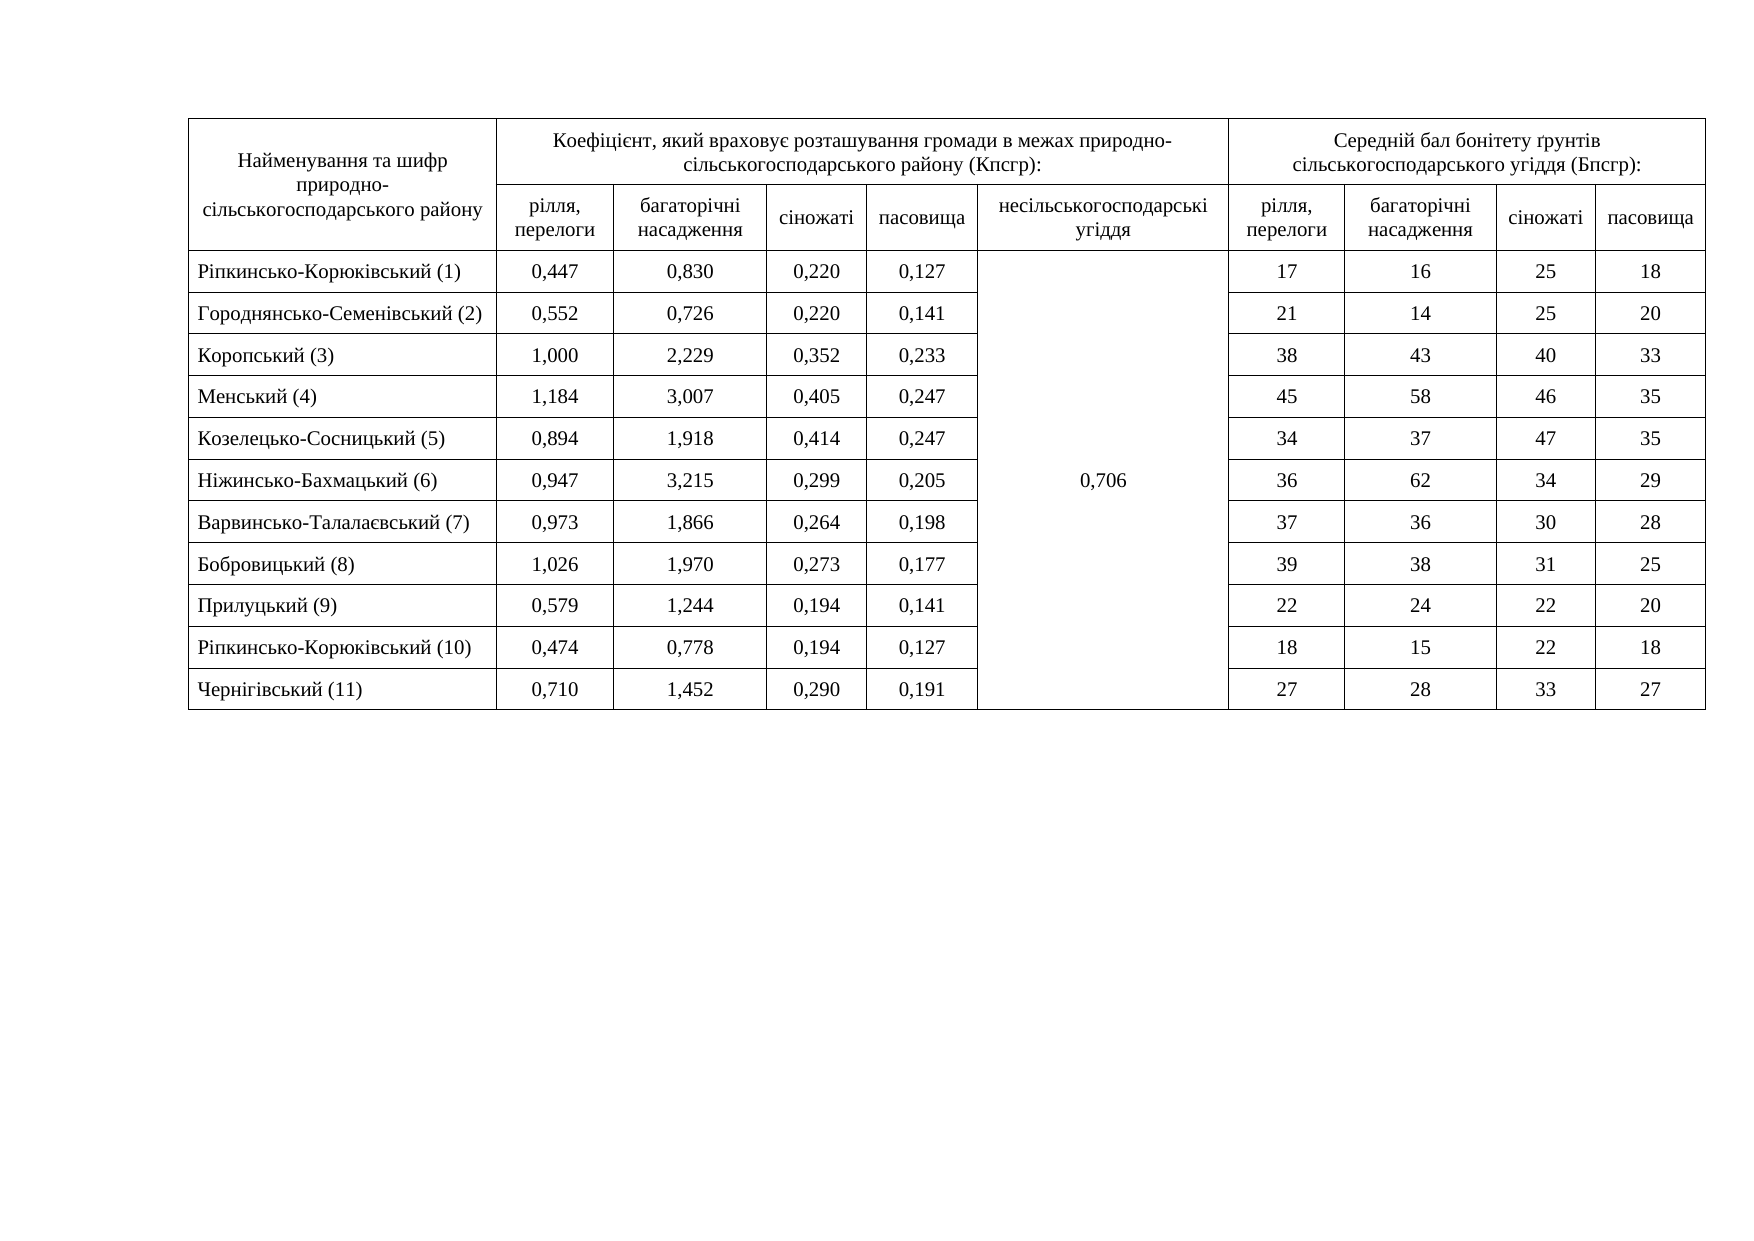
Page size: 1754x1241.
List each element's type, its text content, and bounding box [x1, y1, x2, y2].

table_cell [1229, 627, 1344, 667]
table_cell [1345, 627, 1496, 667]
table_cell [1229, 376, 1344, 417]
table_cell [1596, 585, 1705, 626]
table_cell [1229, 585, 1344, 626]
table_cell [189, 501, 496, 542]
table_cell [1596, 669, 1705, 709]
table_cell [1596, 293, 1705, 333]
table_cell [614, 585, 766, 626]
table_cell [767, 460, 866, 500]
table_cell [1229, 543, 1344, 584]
table_cell рілля, перелоги [497, 185, 613, 250]
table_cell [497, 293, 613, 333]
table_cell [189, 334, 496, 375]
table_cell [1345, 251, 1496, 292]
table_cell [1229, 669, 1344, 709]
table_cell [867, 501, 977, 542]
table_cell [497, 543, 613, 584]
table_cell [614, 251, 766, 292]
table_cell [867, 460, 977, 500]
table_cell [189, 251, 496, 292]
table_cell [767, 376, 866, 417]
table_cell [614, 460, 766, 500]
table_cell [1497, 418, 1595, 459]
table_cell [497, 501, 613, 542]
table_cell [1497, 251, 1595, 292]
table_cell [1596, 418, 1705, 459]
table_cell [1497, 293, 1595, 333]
table_header Коефіцієнт, який враховує розташування громади в межах природно-сільськогосподарського району (Кпсгр): [497, 119, 1228, 184]
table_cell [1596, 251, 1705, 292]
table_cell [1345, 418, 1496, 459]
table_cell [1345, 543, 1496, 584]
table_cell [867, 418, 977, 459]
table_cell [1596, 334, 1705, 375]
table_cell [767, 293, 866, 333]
table_cell сіножаті [1497, 185, 1595, 250]
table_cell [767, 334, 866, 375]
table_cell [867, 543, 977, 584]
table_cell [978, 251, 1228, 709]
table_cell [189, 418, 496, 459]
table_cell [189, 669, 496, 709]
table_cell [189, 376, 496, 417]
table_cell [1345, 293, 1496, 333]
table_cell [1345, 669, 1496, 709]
table_cell багаторічні насадження [1345, 185, 1496, 250]
table_header Найменування та шифр природно-сільськогосподарського району [189, 119, 496, 250]
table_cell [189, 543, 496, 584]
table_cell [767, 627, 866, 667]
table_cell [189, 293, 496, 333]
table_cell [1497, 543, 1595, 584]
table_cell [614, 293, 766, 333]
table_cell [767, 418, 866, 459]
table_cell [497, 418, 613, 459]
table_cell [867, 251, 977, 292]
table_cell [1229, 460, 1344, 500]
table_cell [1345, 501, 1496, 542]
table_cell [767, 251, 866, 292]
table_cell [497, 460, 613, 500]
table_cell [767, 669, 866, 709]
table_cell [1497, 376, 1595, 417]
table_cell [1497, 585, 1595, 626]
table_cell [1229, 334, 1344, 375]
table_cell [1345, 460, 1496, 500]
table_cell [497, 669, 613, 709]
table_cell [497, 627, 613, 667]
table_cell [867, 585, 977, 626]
table_cell багаторічні насадження [614, 185, 766, 250]
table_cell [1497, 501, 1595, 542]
table_cell несільськогосподарські угіддя [978, 185, 1228, 250]
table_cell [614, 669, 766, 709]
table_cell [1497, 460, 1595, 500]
table_cell сіножаті [767, 185, 866, 250]
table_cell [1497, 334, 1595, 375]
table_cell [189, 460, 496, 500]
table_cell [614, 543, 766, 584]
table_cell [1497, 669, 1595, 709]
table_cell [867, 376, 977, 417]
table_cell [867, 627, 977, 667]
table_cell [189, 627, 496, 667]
table_cell пасовища [1596, 185, 1705, 250]
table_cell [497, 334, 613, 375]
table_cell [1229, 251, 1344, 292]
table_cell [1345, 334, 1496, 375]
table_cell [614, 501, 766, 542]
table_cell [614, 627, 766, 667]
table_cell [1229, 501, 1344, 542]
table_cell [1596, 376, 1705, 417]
table_cell рілля, перелоги [1229, 185, 1344, 250]
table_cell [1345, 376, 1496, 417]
table_cell пасовища [867, 185, 977, 250]
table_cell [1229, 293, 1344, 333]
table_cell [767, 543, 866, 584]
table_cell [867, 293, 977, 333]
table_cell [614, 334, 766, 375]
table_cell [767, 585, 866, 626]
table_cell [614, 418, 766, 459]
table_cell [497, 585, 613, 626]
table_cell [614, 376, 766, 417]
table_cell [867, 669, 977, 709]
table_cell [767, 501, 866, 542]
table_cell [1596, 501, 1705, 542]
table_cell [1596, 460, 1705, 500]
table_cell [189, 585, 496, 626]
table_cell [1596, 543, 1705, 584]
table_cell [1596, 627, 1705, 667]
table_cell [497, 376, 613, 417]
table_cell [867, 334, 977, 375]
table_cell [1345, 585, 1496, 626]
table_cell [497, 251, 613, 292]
table_header Середній бал бонітету ґрунтів сільськогосподарського угіддя (Бпсгр): [1229, 119, 1705, 184]
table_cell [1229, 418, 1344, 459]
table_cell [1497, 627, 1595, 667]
